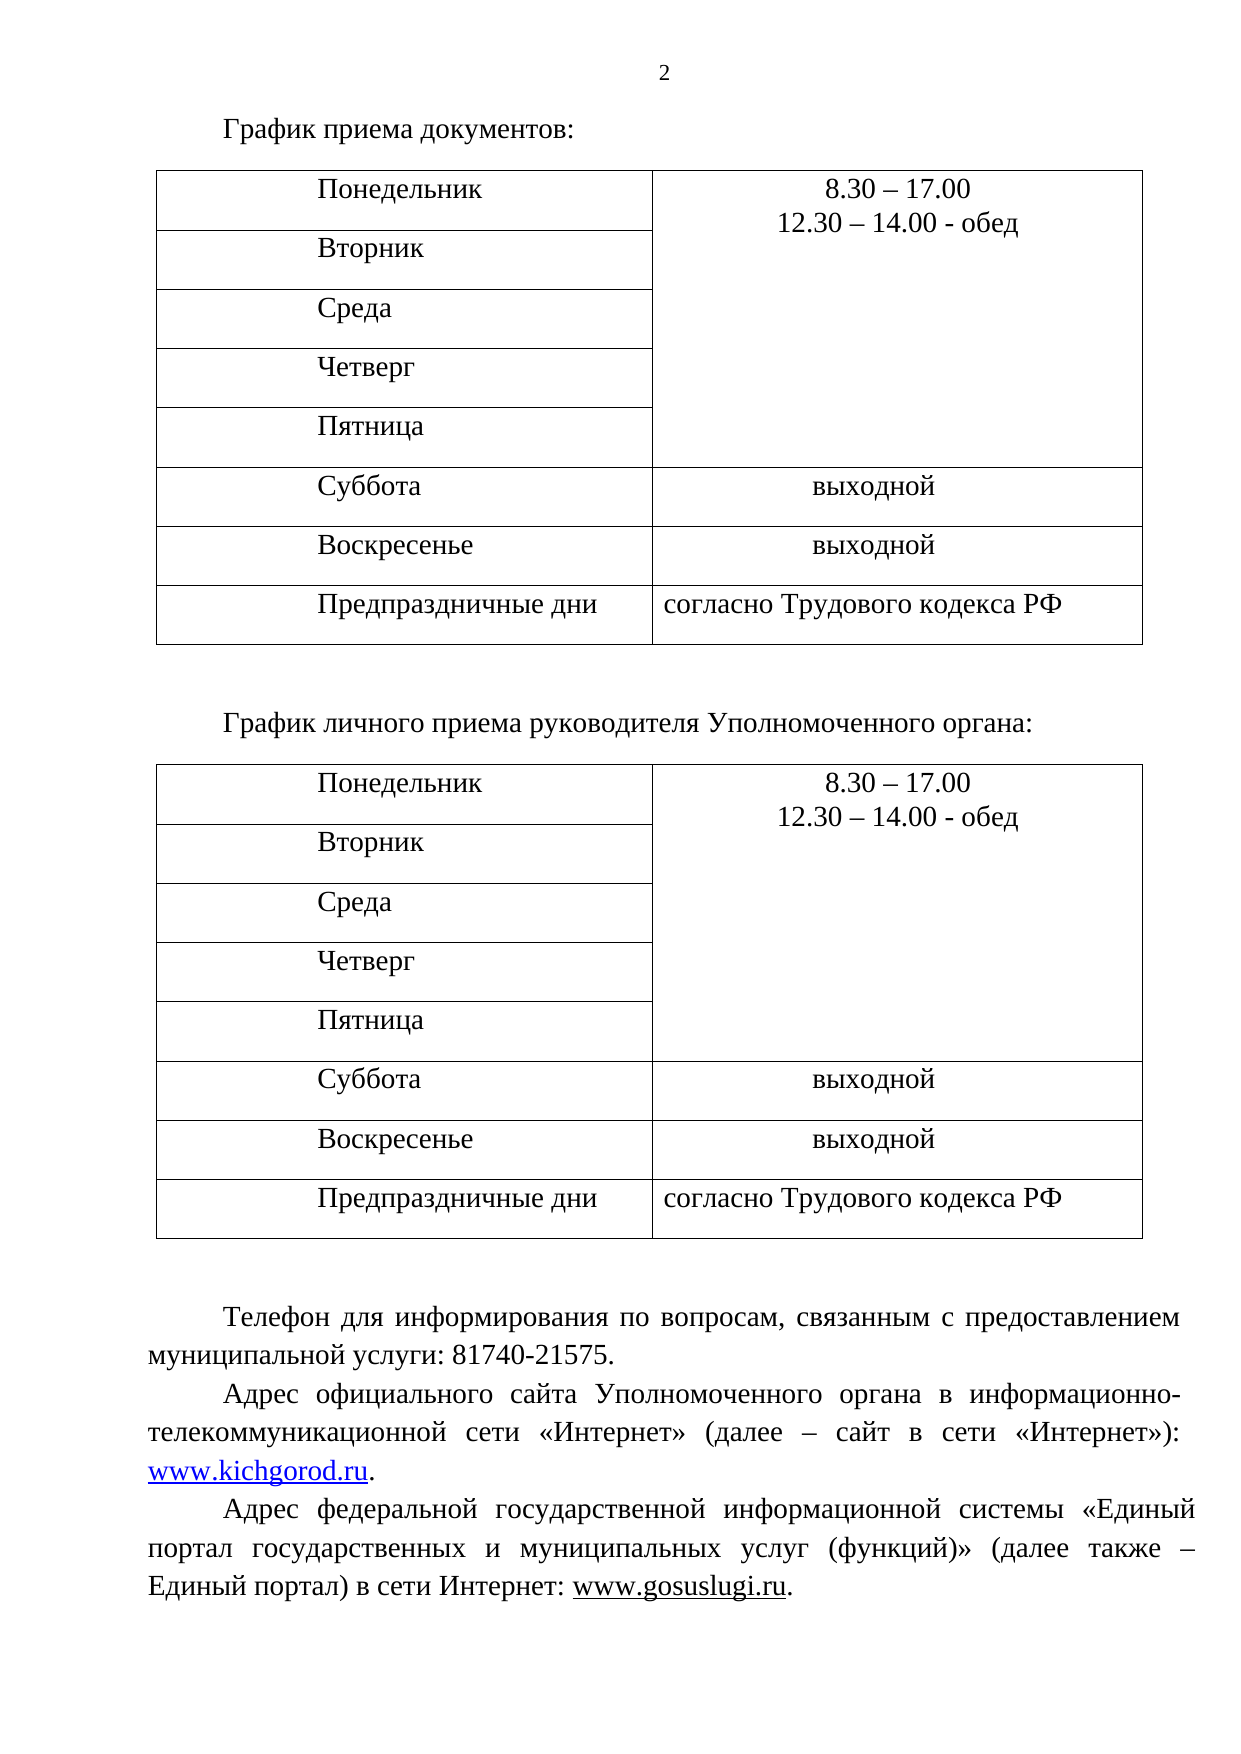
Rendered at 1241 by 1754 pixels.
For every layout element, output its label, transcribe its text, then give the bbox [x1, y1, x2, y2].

text Адрес федеральной государственной информационной системы «Единый портал государственных и муниципальных услуг (функций)» (далее также – Единый портал) в сети Интернет: www.gosuslugi.ru. [148, 1491, 1196, 1602]
table_header 8.30 – 17.00 12.30 – 14.00 - обед [653, 171, 1142, 467]
table_header Понедельник [157, 765, 652, 823]
table_cell согласно Трудового кодекса РФ [653, 586, 1142, 644]
table_cell Среда [157, 884, 652, 942]
text График личного приема руководителя Уполномоченного органа: [148, 705, 1181, 738]
table_cell Предпраздничные дни [157, 586, 652, 644]
table_cell Предпраздничные дни [157, 1180, 652, 1238]
table_cell Суббота [157, 468, 652, 526]
table_cell выходной [653, 1121, 1142, 1179]
table_cell Пятница [157, 1002, 652, 1061]
text Адрес официального сайта Уполномоченного органа в информационно-телекоммуникационной сети «Интернет» (далее – сайт в сети «Интернет»): www.kichgorod.ru. [148, 1376, 1181, 1486]
table_cell выходной [653, 468, 1142, 526]
text Телефон для информирования по вопросам, связанным с предоставлением муниципальной услуги: 81740-21575. [148, 1299, 1181, 1371]
table_cell Вторник [157, 825, 652, 883]
table_header 8.30 – 17.00 12.30 – 14.00 - обед [653, 765, 1142, 1061]
text График приема документов: [148, 111, 1181, 144]
table_cell выходной [653, 527, 1142, 585]
table_cell Суббота [157, 1062, 652, 1120]
table_cell Четверг [157, 349, 652, 407]
table_cell Четверг [157, 943, 652, 1001]
table_cell Вторник [157, 231, 652, 289]
table_cell выходной [653, 1062, 1142, 1120]
table_cell согласно Трудового кодекса РФ [653, 1180, 1142, 1238]
table_cell Воскресенье [157, 1121, 652, 1179]
table_cell Среда [157, 290, 652, 348]
table_header Понедельник [157, 171, 652, 229]
table_cell Воскресенье [157, 527, 652, 585]
table_cell Пятница [157, 408, 652, 467]
